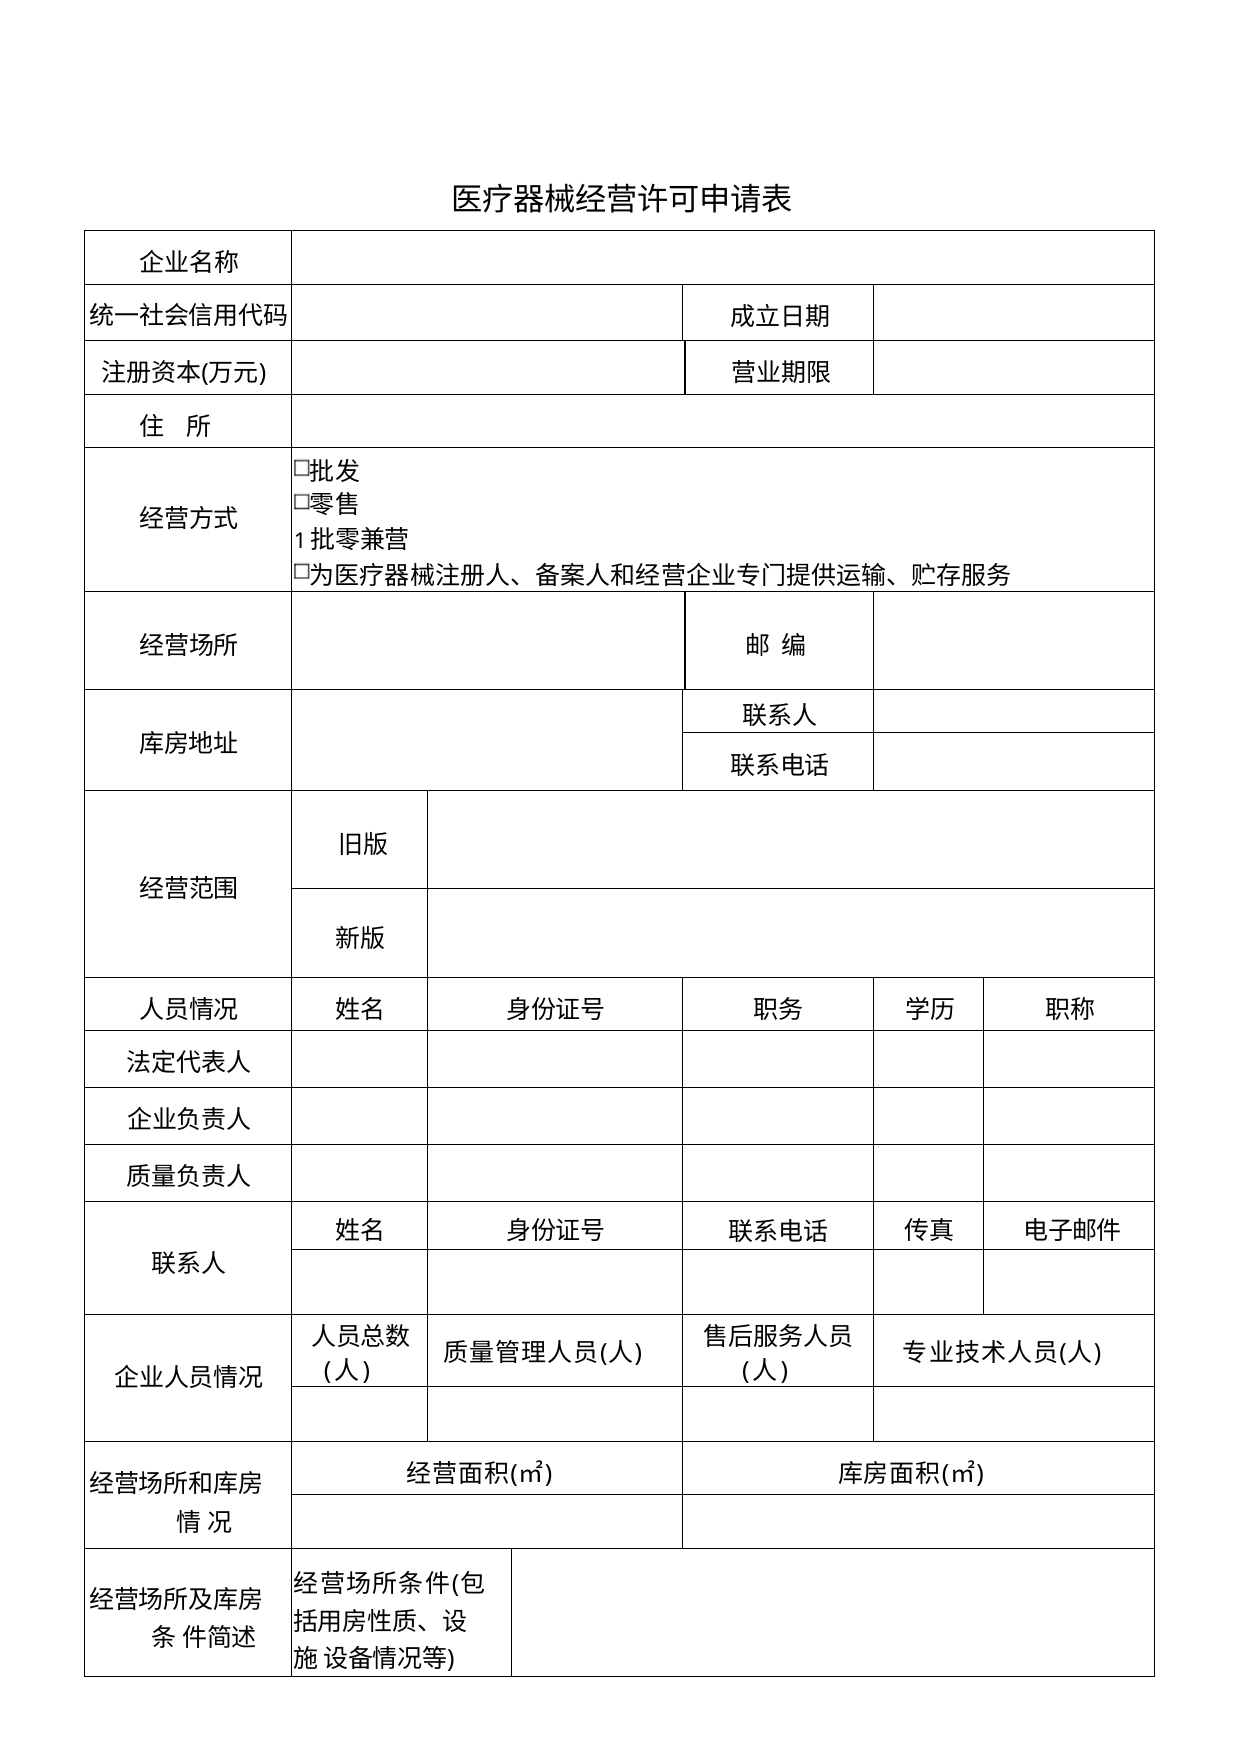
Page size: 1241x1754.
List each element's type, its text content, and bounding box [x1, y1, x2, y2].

table_cell 库房地址 [85, 690, 291, 790]
table_cell [292, 1387, 427, 1441]
table_cell [874, 1088, 983, 1144]
table_cell 联系电话 [683, 733, 873, 790]
table_cell 经营场所及库房条 件简述 [85, 1549, 291, 1676]
table_cell 质量负责人 [85, 1145, 291, 1201]
table_cell [874, 1387, 1154, 1441]
table_cell [512, 1549, 1154, 1676]
table_cell 人员情况 [85, 978, 291, 1030]
table_cell 质量管理人员(人) [428, 1315, 682, 1386]
table_cell [428, 1250, 682, 1314]
text 医疗器械经营许可申请表 [451, 178, 1156, 219]
table_cell [292, 1145, 427, 1201]
table_cell 库房面积(㎡) [683, 1442, 1154, 1494]
table_header [292, 231, 1154, 284]
table_cell [984, 1250, 1154, 1314]
table_cell [292, 341, 684, 394]
table_cell 姓名 [292, 1202, 427, 1249]
table_cell 人员总数 (人) [292, 1315, 427, 1386]
picture [293, 561, 310, 585]
table_cell 经营场所条件(包 括用房性质、设施 设备情况等) [292, 1549, 511, 1676]
table_cell [428, 1387, 682, 1441]
table_header 企业名称 [85, 231, 291, 284]
table_cell [874, 1250, 983, 1314]
table_cell 身份证号 [428, 978, 682, 1030]
table_cell 职称 [984, 978, 1154, 1030]
table_cell [874, 1145, 983, 1201]
table_cell 经营场所 [85, 592, 291, 689]
picture [293, 457, 310, 481]
table_cell 旧版 [292, 791, 427, 888]
table_cell [292, 395, 1154, 447]
table_cell 传真 [874, 1202, 983, 1249]
table_cell 统一社会信用代码 [85, 285, 291, 340]
table_cell [874, 592, 1154, 689]
table_cell 姓名 [292, 978, 427, 1030]
table_cell 法定代表人 [85, 1031, 291, 1087]
table_cell 联系电话 [683, 1202, 873, 1249]
table_cell [984, 1088, 1154, 1144]
table_cell [984, 1031, 1154, 1087]
table_cell [292, 690, 682, 790]
table_cell [874, 690, 1154, 732]
table_cell 身份证号 [428, 1202, 682, 1249]
table_cell 联系人 [683, 690, 873, 732]
table_cell [874, 285, 1154, 340]
table_cell [874, 1031, 983, 1087]
table_cell 企业人员情况 [85, 1315, 291, 1441]
table_cell [428, 1088, 682, 1144]
table_cell [874, 341, 1154, 394]
table_cell [292, 285, 682, 340]
table_cell 企业负责人 [85, 1088, 291, 1144]
table_cell [292, 1031, 427, 1087]
table_cell [683, 1088, 873, 1144]
table_cell [984, 1145, 1154, 1201]
table_cell 批发 零售 1批零兼营 为医疗器械注册人、备案人和经营企业专门提供运输、贮存服务 [292, 448, 1154, 591]
table_cell [683, 1387, 873, 1441]
table_cell 联系人 [85, 1202, 291, 1314]
table_cell 注册资本(万元) [85, 341, 291, 394]
picture [293, 490, 310, 514]
table_cell [428, 1031, 682, 1087]
table_cell 成立日期 [683, 285, 873, 340]
table_cell [683, 1145, 873, 1201]
table_cell [292, 592, 684, 689]
table_cell [292, 1495, 682, 1548]
table_cell 经营方式 [85, 448, 291, 591]
table_cell [683, 1495, 1154, 1548]
table_cell 专业技术人员(人) [874, 1315, 1154, 1386]
table_cell [683, 1250, 873, 1314]
table_cell 职务 [683, 978, 873, 1030]
table_cell [874, 733, 1154, 790]
table_cell 学历 [874, 978, 983, 1030]
table_cell [428, 1145, 682, 1201]
table_cell 电子邮件 [984, 1202, 1154, 1249]
table_cell [683, 1031, 873, 1087]
table_cell 邮 编 [686, 592, 873, 689]
table_cell [292, 1250, 427, 1314]
table_cell 经营面积(㎡) [292, 1442, 682, 1494]
table_cell 新版 [292, 889, 427, 977]
table_cell [428, 889, 1154, 977]
table_cell 售后服务人员 (人) [683, 1315, 873, 1386]
table_cell 住 所 [85, 395, 291, 447]
table_cell [292, 1088, 427, 1144]
table_cell 营业期限 [686, 341, 873, 394]
table_cell 经营范围 [85, 791, 291, 977]
table_cell [428, 791, 1154, 888]
table_cell 经营场所和库房情 况 [85, 1442, 291, 1548]
